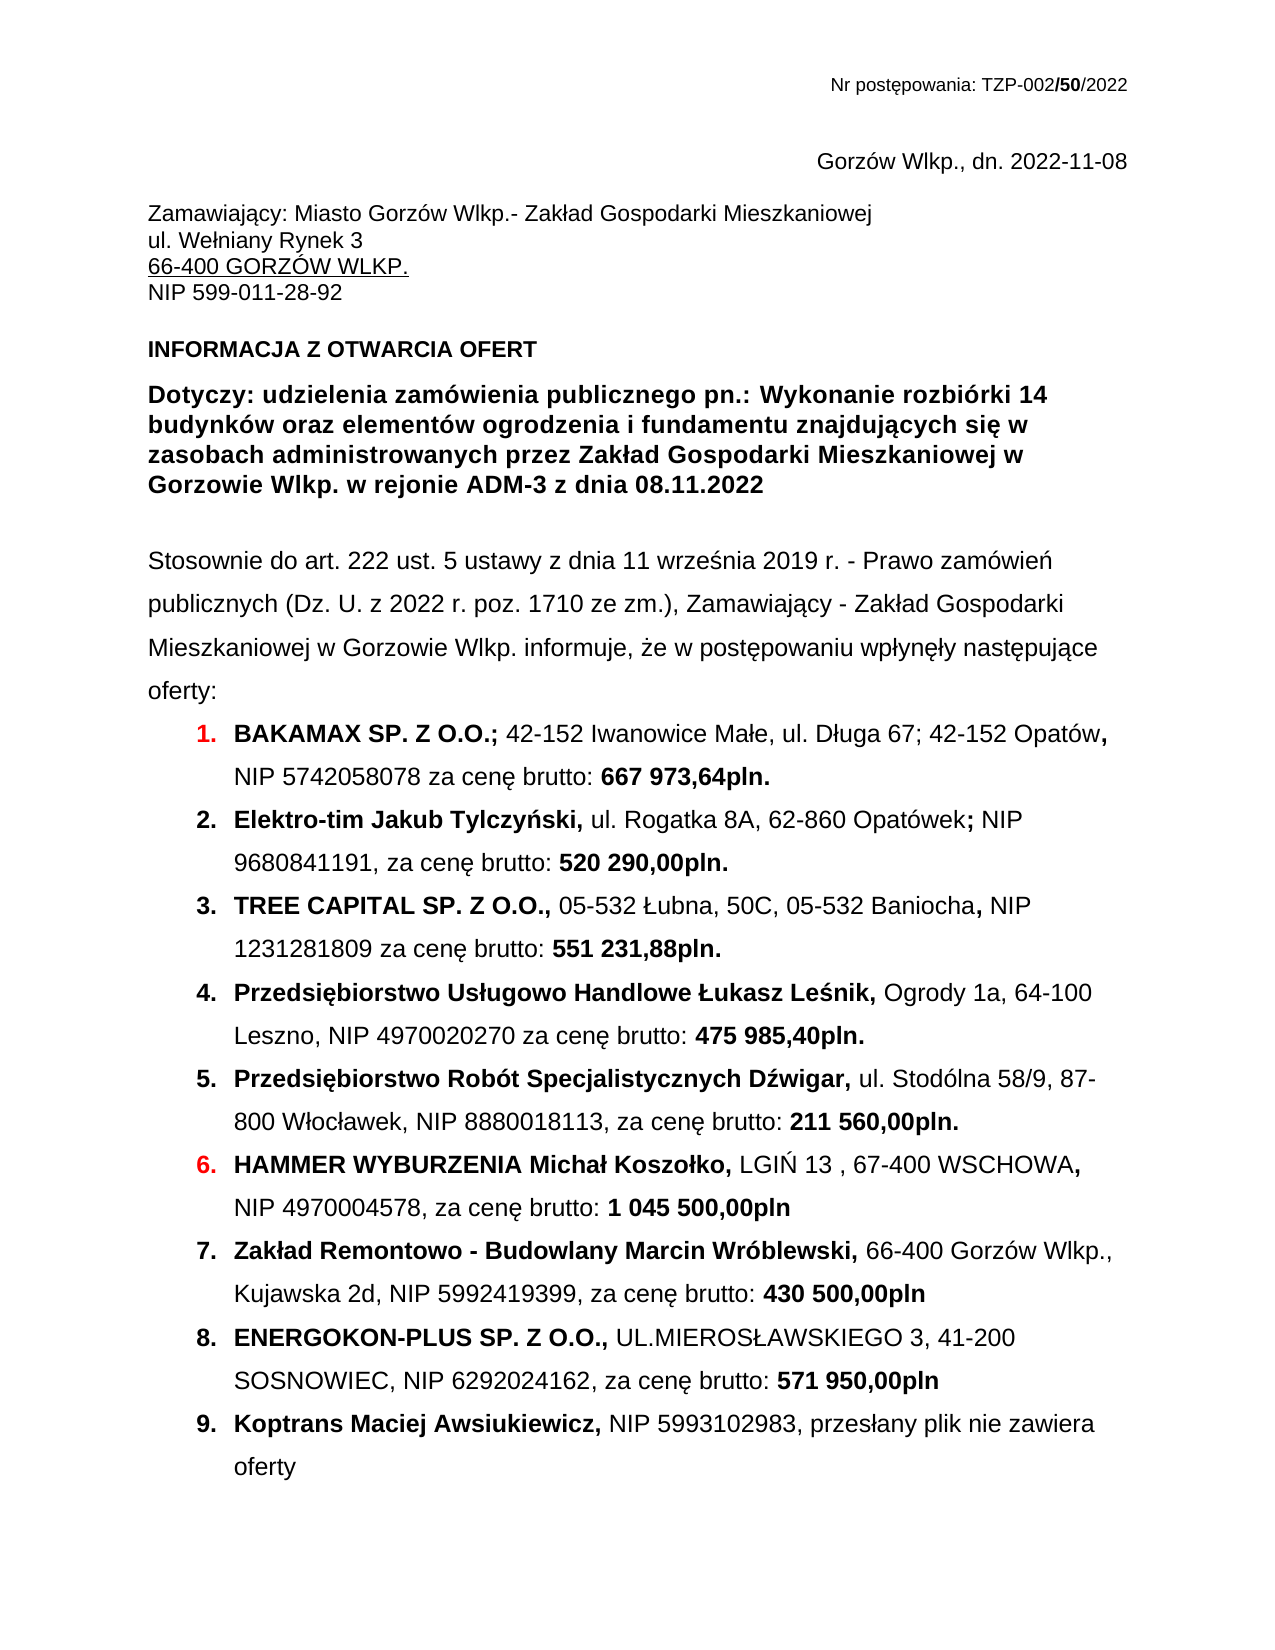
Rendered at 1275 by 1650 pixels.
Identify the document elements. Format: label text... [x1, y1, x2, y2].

list TREE CAPITAL SP. Z O.O., 05-532 Łubna, 50C, 05-532 Baniocha, NIP 1231281809 za cenę brutto: 551 231,88pln. [196, 891, 1127, 963]
text NIP 4970004578, za cenę brutto: 1 045 500,00pln [233, 1193, 1127, 1222]
text Zamawiający: Miasto Gorzów Wlkp.- Zakład Gospodarki Mieszkaniowej [148, 200, 1127, 227]
list Przedsiębiorstwo Usługowo Handlowe Łukasz Leśnik, Ogrody 1a, 64-100 Leszno, NIP 4970020270 za cenę brutto: 475 985,40pln. [196, 977, 1127, 1049]
list Zakład Remontowo - Budowlany Marcin Wróblewski, 66-400 Gorzów Wlkp., Kujawska 2d, NIP 5992419399, za cenę brutto: 430 500,00pln [196, 1236, 1127, 1308]
list HAMMER WYBURZENIA Michał Koszołko, LGIŃ 13 , 67-400 WSCHOWA, [196, 1150, 1127, 1179]
subtitle Dotyczy: udzielenia zamówienia publicznego pn.: Wykonanie rozbiórki 14 budynków oraz elementów ogrodzenia i fundamentu znajdujących się w zasobach administrowanych przez Zakład Gospodarki Mieszkaniowej w Gorzowie Wlkp. w rejonie ADM-3 z dnia 08.11.2022 [148, 380, 1127, 499]
list ENERGOKON-PLUS SP. Z O.O., UL.MIEROSŁAWSKIEGO 3, 41-200 SOSNOWIEC, NIP 6292024162, za cenę brutto: 571 950,00pln [196, 1322, 1127, 1394]
list BAKAMAX SP. Z O.O.; 42-152 Iwanowice Małe, ul. Długa 67; 42-152 Opatów, NIP 5742058078 za cenę brutto: 667 973,64pln. [196, 719, 1127, 791]
text NIP 599-011-28-92 [148, 279, 1127, 306]
list Przedsiębiorstwo Robót Specjalistycznych Dźwigar, ul. Stodólna 58/9, 87-800 Włocławek, NIP 8880018113, za cenę brutto: 211 560,00pln. [196, 1064, 1127, 1136]
list Koptrans Maciej Awsiukiewicz, NIP 5993102983, przesłany plik nie zawiera oferty [196, 1409, 1127, 1481]
text ul. Wełniany Rynek 3 [148, 227, 1127, 253]
text Gorzów Wlkp., dn. 2022-11-08 [148, 148, 1127, 174]
list Elektro-tim Jakub Tylczyński, ul. Rogatka 8A, 62-860 Opatówek; NIP 9680841191, za cenę brutto: 520 290,00pln. [196, 805, 1127, 877]
text INFORMACJA Z OTWARCIA OFERT [148, 336, 1127, 362]
text 66-400 GORZÓW WLKP. [148, 253, 1127, 279]
text Stosownie do art. 222 ust. 5 ustawy z dnia 11 września 2019 r. - Prawo zamówień publicznych (Dz. U. z 2022 r. poz. 1710 ze zm.), Zamawiający - Zakład Gospodarki Mieszkaniowej w Gorzowie Wlkp. informuje, że w postępowaniu wpłynęły następujące oferty: [148, 546, 1127, 704]
